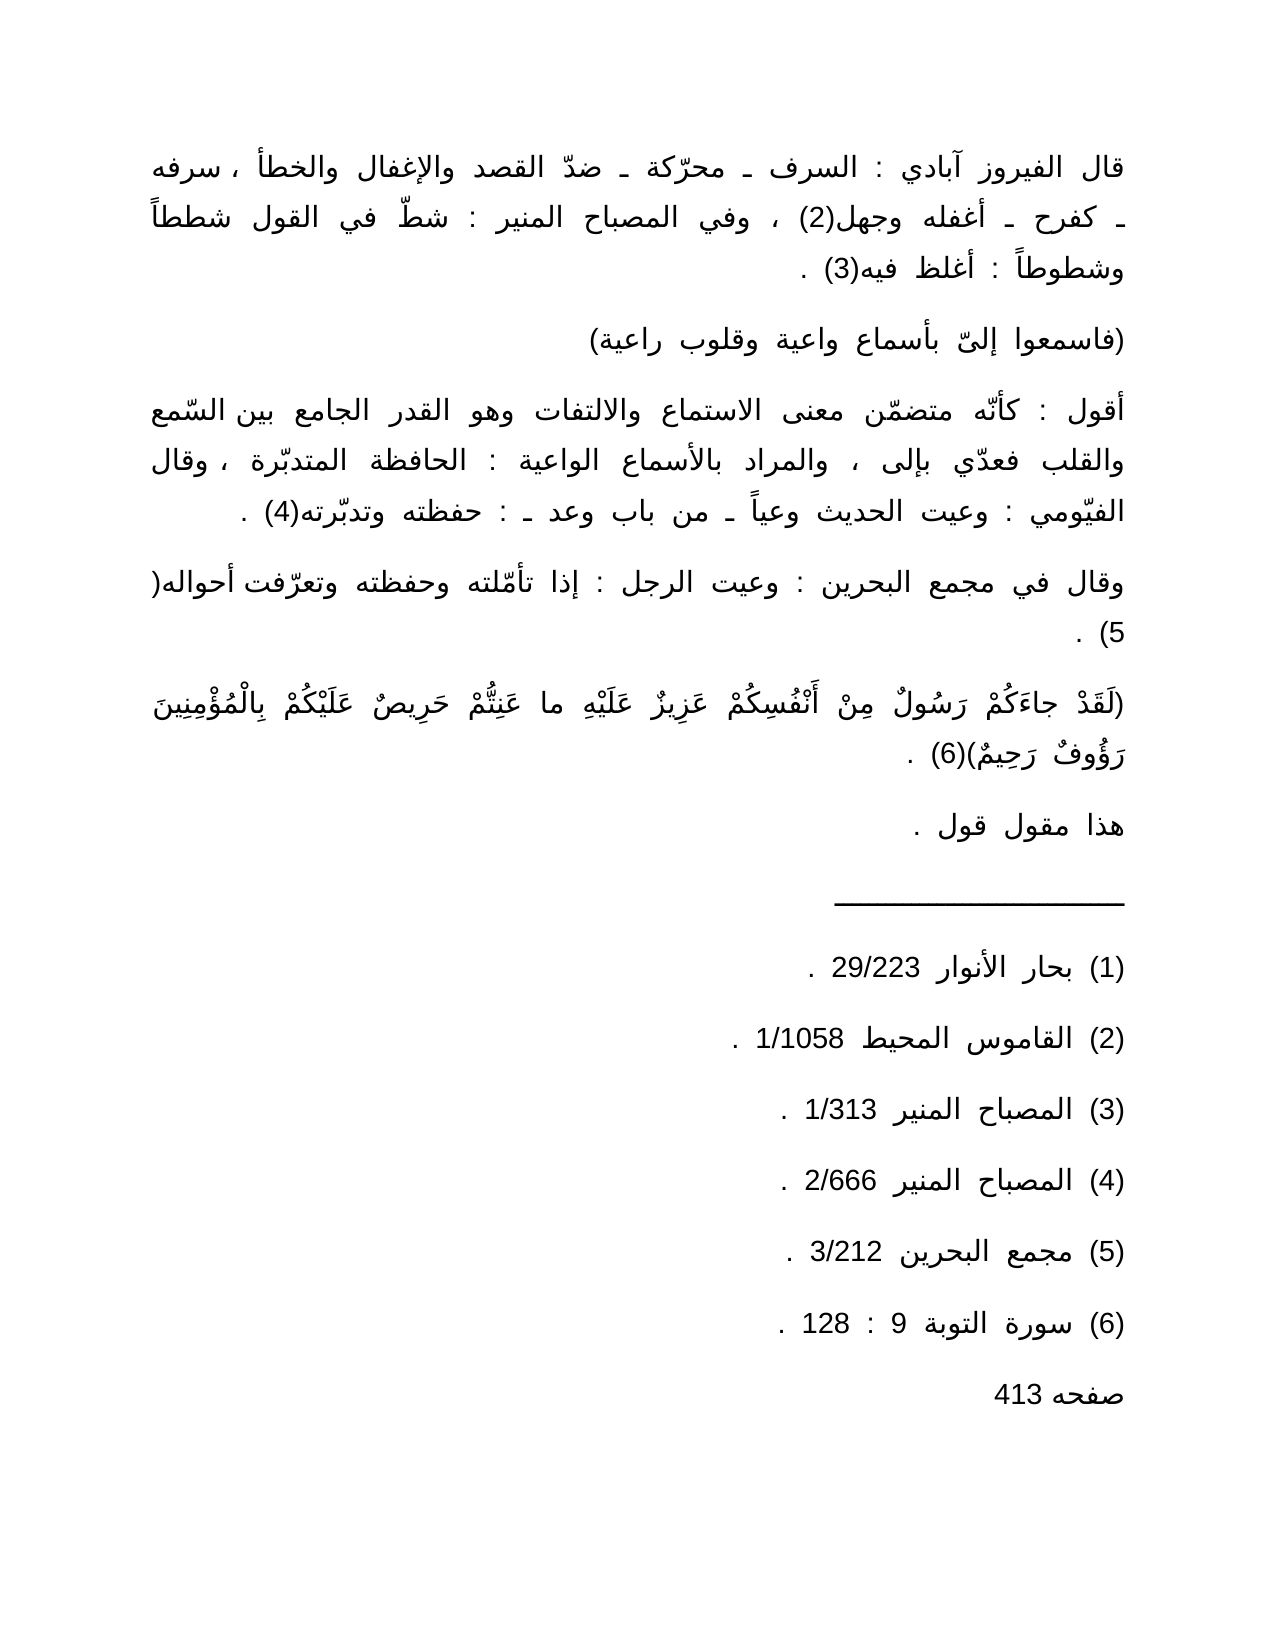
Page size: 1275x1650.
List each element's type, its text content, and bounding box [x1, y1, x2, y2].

text (1) بحار الأنوار 29/223 . [150, 950, 1125, 983]
text (6) سورة التوبة 9 : 128 . [150, 1306, 1125, 1339]
text (فاسمعوا إلىّ بأسماع واعية وقلوب راعية) [150, 322, 1125, 355]
text أقول : كأنّه متضمّن معنى الاستماع والالتفات وهو القدر الجامع بين السّمع والقلب فعدّي بإلى ، والمراد بالأسماع الواعية : الحافظة المتدبّرة ، وقال الفيّومي : وعيت الحديث وعياً ـ من باب وعد ـ : حفظته وتدبّرته(4) . [150, 393, 1125, 527]
text (4) المصباح المنير 2/666 . [150, 1163, 1125, 1197]
text (3) المصباح المنير 1/313 . [150, 1092, 1125, 1126]
text قال الفيروز آبادي : السرف ـ محرّكة ـ ضدّ القصد والإغفال والخطأ ، سرفه ـ كفرح ـ أغفله وجهل(2) ، وفي المصباح المنير : شطّ في القول شططاً وشطوطاً : أغلظ فيه(3) . [150, 150, 1125, 284]
text (5) مجمع البحرين 3/212 . [150, 1234, 1125, 1268]
text (لَقَدْ جاءَكُمْ رَسُولٌ مِنْ أَنْفُسِكُمْ عَزِيزٌ عَلَيْهِ ما عَنِتُّمْ حَرِيصٌ عَلَيْكُمْ بِالْمُؤْمِنِينَ رَؤُوفٌ رَحِيمٌ)(6) . [150, 686, 1125, 770]
text (2) القاموس المحيط 1/1058 . [150, 1021, 1125, 1054]
text هذا مقول قول . [150, 808, 1125, 841]
text ــــــــــــــــــــــــــــــــــ [150, 879, 1125, 912]
text وقال في مجمع البحرين : وعيت الرجل : إذا تأمّلته وحفظته وتعرّفت أحواله(5) . [150, 565, 1125, 648]
text صفحه 413 [150, 1377, 1125, 1410]
